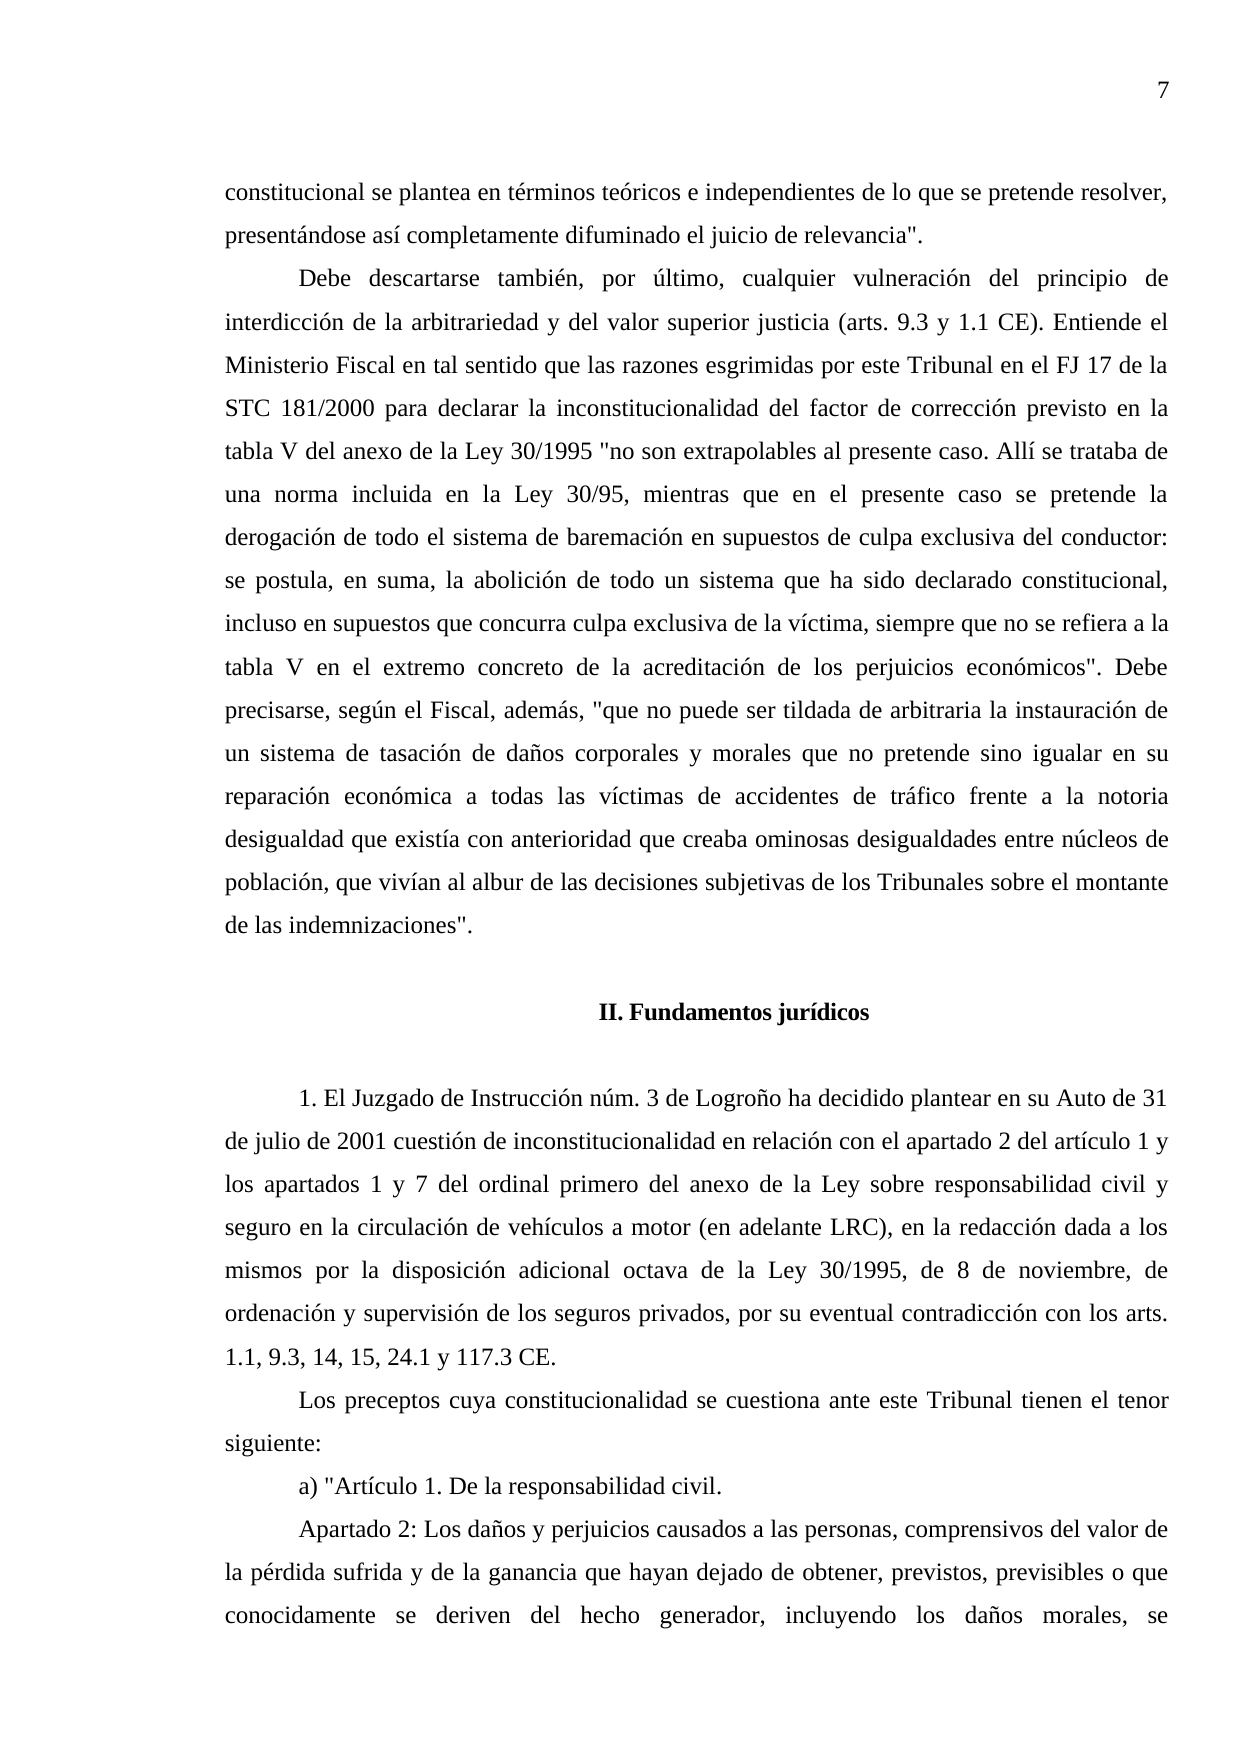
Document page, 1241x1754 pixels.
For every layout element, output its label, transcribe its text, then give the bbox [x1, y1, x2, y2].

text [224, 1514, 1169, 1629]
text a) "Artículo 1. De la responsabilidad civil. [224, 1471, 1169, 1500]
text Debe descartarse también, por último, cualquier vulneración del principio de interdicción de la arbitrariedad y del valor superior justicia (arts. 9.3 y 1.1 CE). Entiende el Ministerio Fiscal en tal sentido que las razones esgrimidas por este Tribunal en el FJ 17 de la STC 181/2000 para declarar la inconstitucionalidad del factor de corrección previsto en la tabla V del anexo de la Ley 30/1995 "no son extrapolables al presente caso. Allí se trataba de una norma incluida en la Ley 30/95, mientras que en el presente caso se pretende la derogación de todo el sistema de baremación en supuestos de culpa exclusiva del conductor: se postula, en suma, la abolición de todo un sistema que ha sido declarado constitucional, incluso en supuestos que concurra culpa exclusiva de la víctima, siempre que no se refiera a la tabla V en el extremo concreto de la acreditación de los perjuicios económicos". Debe precisarse, según el Fiscal, además, "que no puede ser tildada de arbitraria la instauración de un sistema de tasación de daños corporales y morales que no pretende sino igualar en su reparación económica a todas las víctimas de accidentes de tráfico frente a la notoria desigualdad que existía con anterioridad que creaba ominosas desigualdades entre núcleos de población, que vivían al albur de las decisiones subjetivas de los Tribunales sobre el montante de las indemnizaciones". [224, 263, 1169, 939]
text Los preceptos cuya constitucionalidad se cuestiona ante este Tribunal tienen el tenor siguiente: [224, 1385, 1169, 1457]
text 1. El Juzgado de Instrucción núm. 3 de Logroño ha decidido plantear en su Auto de 31 de julio de 2001 cuestión de inconstitucionalidad en relación con el apartado 2 del artículo 1 y los apartados 1 y 7 del ordinal primero del anexo de la Ley sobre responsabilidad civil y seguro en la circulación de vehículos a motor (en adelante LRC), en la redacción dada a los mismos por la disposición adicional octava de la Ley 30/1995, de 8 de noviembre, de ordenación y supervisión de los seguros privados, por su eventual contradicción con los arts. 1.1, 9.3, 14, 15, 24.1 y 117.3 CE. [224, 1083, 1169, 1370]
subtitle II. Fundamentos jurídicos [224, 997, 1169, 1025]
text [224, 177, 1169, 249]
